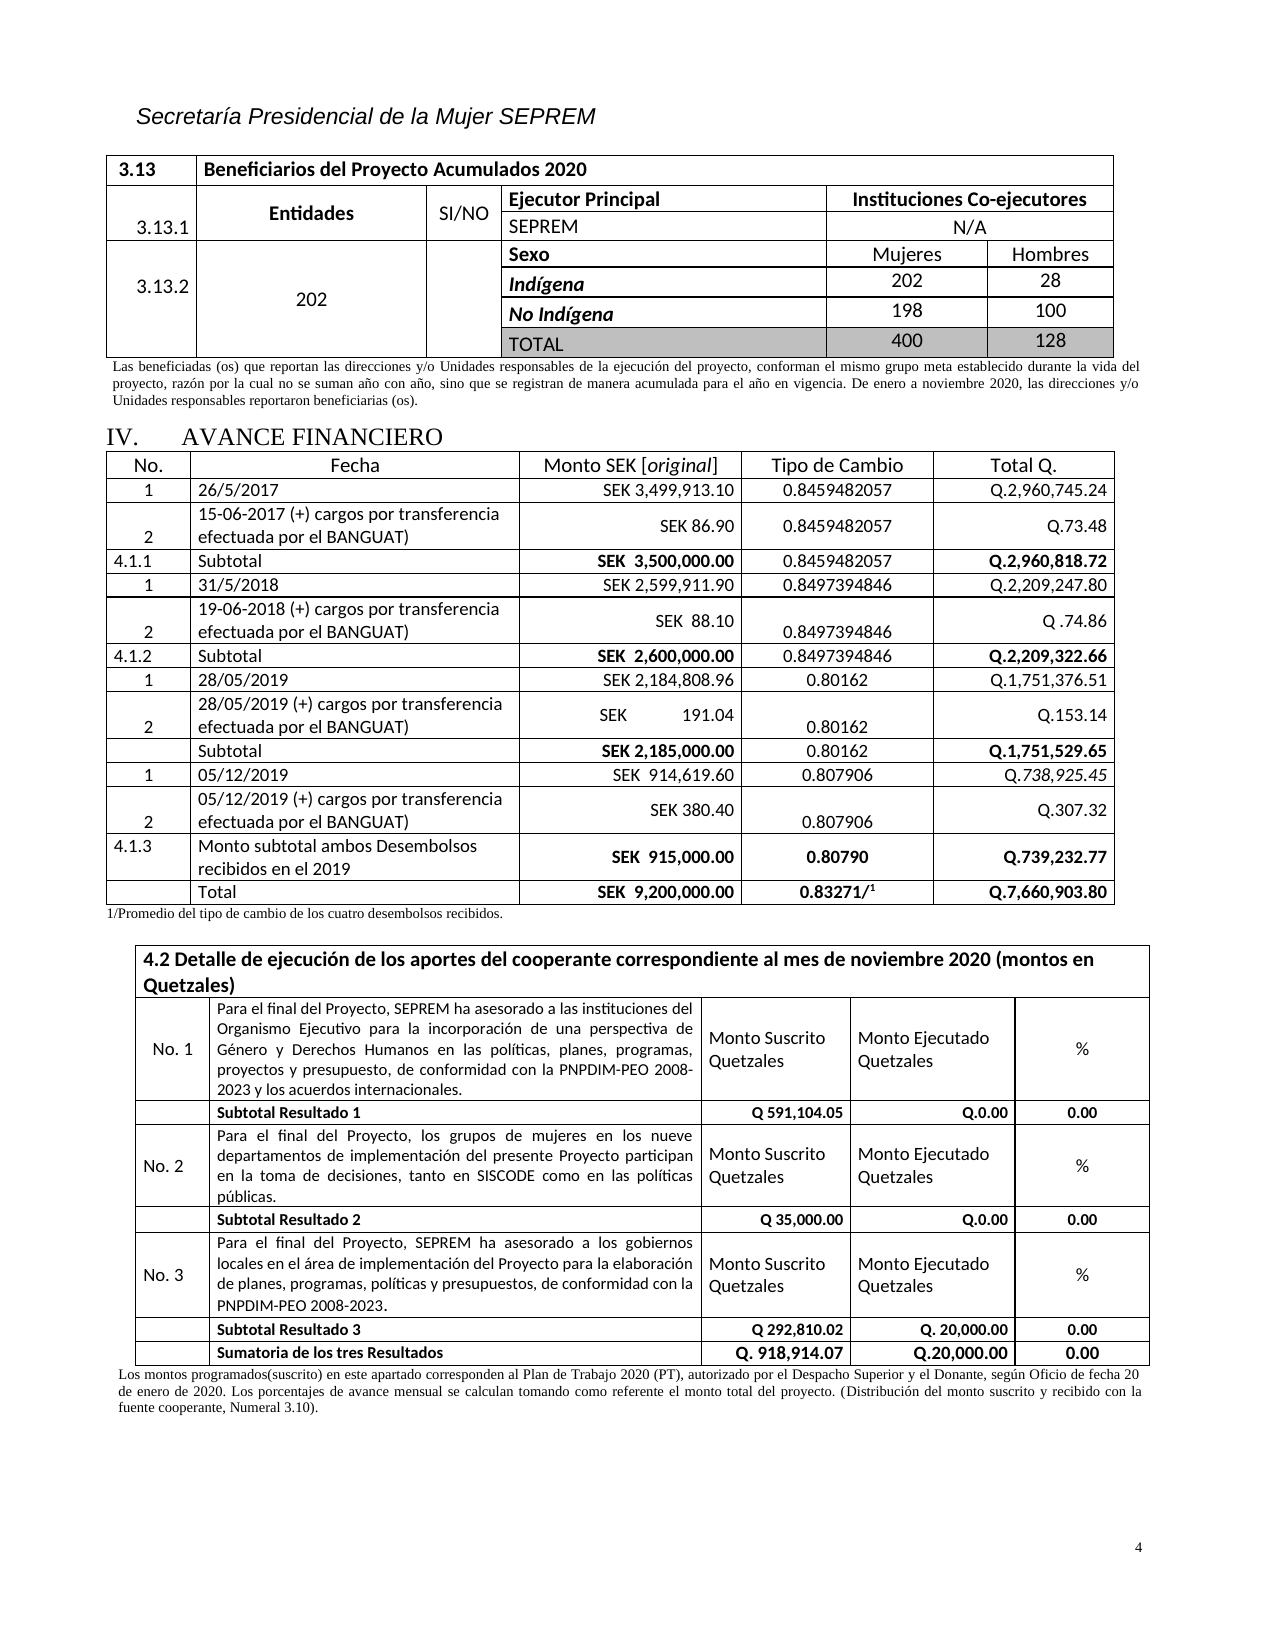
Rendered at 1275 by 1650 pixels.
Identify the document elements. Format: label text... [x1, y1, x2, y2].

table_cell 0.8459482057 [742, 479, 933, 502]
table_cell Q.307.32 [934, 787, 1114, 833]
table_cell Q.73.48 [934, 503, 1114, 548]
table_cell 28/05/2019 (+) cargos por transferencia efectuada por el BANGUAT) [191, 692, 519, 738]
table_cell Q.1,751,529.65 [934, 739, 1114, 762]
table_cell 05/12/2019 [191, 763, 519, 786]
table_cell 0.00 [1016, 1207, 1149, 1232]
table_cell Q.7,660,903.80 [934, 881, 1114, 904]
table_cell 28/05/2019 [191, 668, 519, 691]
table_cell 15-06-2017 (+) cargos por transferencia efectuada por el BANGUAT) [191, 503, 519, 548]
table_cell Monto subtotal ambos Desembolsos recibidos en el 2019 [191, 834, 519, 880]
table_header Monto SEK [original] [520, 452, 741, 478]
table_cell Total [191, 881, 519, 904]
table_cell Q.739,232.77 [934, 834, 1114, 880]
table_cell Entidades [197, 186, 426, 240]
table_cell 202 [827, 268, 987, 296]
table_cell 0.8497394846 [742, 598, 933, 643]
table_header Tipo de Cambio [742, 452, 933, 478]
table_cell 0.8459482057 [742, 550, 933, 572]
table_cell Subtotal Resultado 3 [210, 1318, 701, 1341]
table_cell 4.1.3 [107, 834, 190, 880]
table_cell [136, 1318, 209, 1341]
table_cell 1 [107, 574, 190, 596]
table_cell Subtotal [191, 644, 519, 667]
table_cell 2 [107, 598, 190, 643]
table_cell 0.80790 [742, 834, 933, 880]
table_cell SEK 3,500,000.00 [520, 550, 741, 572]
table_cell % [1016, 1125, 1149, 1206]
table_cell SEK 2,184,808.96 [520, 668, 741, 691]
table_cell Q.2,209,322.66 [934, 644, 1114, 667]
table_cell 400 [827, 328, 987, 357]
table_cell SI/NO [427, 186, 501, 240]
table_cell 4.1.1 [107, 550, 190, 572]
table_cell Q 292,810.02 [702, 1318, 850, 1341]
table_header Total Q. [934, 452, 1114, 478]
table_cell Q.1,751,376.51 [934, 668, 1114, 691]
table_cell Q.2,960,745.24 [934, 479, 1114, 502]
table_cell 1 [107, 763, 190, 786]
table_cell Mujeres [827, 241, 987, 266]
table_cell 2 [107, 692, 190, 738]
table_cell SEK 2,600,000.00 [520, 644, 741, 667]
table_cell 05/12/2019 (+) cargos por transferencia efectuada por el BANGUAT) [191, 787, 519, 833]
table_cell SEK 2,599,911.90 [520, 574, 741, 596]
table_cell 198 [827, 298, 987, 327]
table_cell Subtotal [191, 550, 519, 572]
table_cell 3.13.1 [107, 186, 196, 240]
table_cell [427, 241, 501, 357]
table_cell Q.20,000.00 [851, 1342, 1014, 1364]
table_cell 2 [107, 503, 190, 548]
table_cell Q 591,104.05 [702, 1101, 850, 1124]
table_cell SEK 915,000.00 [520, 834, 741, 880]
table_cell 1 [107, 479, 190, 502]
table_cell SEK 86.90 [520, 503, 741, 548]
table_cell Q. 20,000.00 [851, 1318, 1014, 1341]
table_cell Subtotal Resultado 1 [210, 1101, 701, 1124]
table_cell 31/5/2018 [191, 574, 519, 596]
table_cell No. 1 [136, 998, 209, 1100]
table_cell 2 [107, 787, 190, 833]
table_cell Subtotal Resultado 2 [210, 1207, 701, 1232]
table_cell SEK 914,619.60 [520, 763, 741, 786]
table_cell 0.8459482057 [742, 503, 933, 548]
table_cell No. 2 [136, 1125, 209, 1206]
table_cell 0.83271/1 [742, 881, 933, 904]
table_cell TOTAL [502, 328, 826, 357]
table_cell Indígena [502, 268, 826, 296]
table_cell [107, 739, 190, 762]
table_cell No Indígena [502, 298, 826, 327]
table_cell 128 [988, 328, 1113, 357]
table_cell 0.8497394846 [742, 644, 933, 667]
table_cell Q.738,925.45 [934, 763, 1114, 786]
table_cell Monto Suscrito Quetzales [702, 1125, 850, 1206]
table_cell SEK 380.40 [520, 787, 741, 833]
table_cell 1 [107, 668, 190, 691]
list Las beneficiadas (os) que reportan las direcciones y/o Unidades responsables de la ejecución del proyecto, conforman el mismo grupo meta establecido durante la vida del proyecto, razón por la cual no se suman año con año, sino que se registran de manera acumulada para el año en vigencia. De enero a noviembre 2020, las direcciones y/o Unidades responsables reportaron beneficiarias (os). [83, 358, 1142, 408]
table_cell [136, 1207, 209, 1232]
table_cell Q.2,960,818.72 [934, 550, 1114, 572]
table_header 3.13 [107, 156, 196, 185]
table_header 4.2 Detalle de ejecución de los aportes del cooperante correspondiente al mes de noviembre 2020 (montos en Quetzales) [136, 946, 1149, 997]
table_cell Q.0.00 [851, 1207, 1014, 1232]
table_cell Ejecutor Principal [502, 186, 826, 211]
table_cell 0.80162 [742, 692, 933, 738]
list AVANCE FINANCIERO [106, 422, 1142, 451]
table_cell Monto Suscrito Quetzales [702, 998, 850, 1100]
table_cell [107, 881, 190, 904]
table_cell Q. 918,914.07 [702, 1342, 850, 1364]
table_cell Para el final del Proyecto, SEPREM ha asesorado a los gobiernos locales en el área de implementación del Proyecto para la elaboración de planes, programas, políticas y presupuestos, de conformidad con la PNPDIM-PEO 2008-2023. [210, 1233, 701, 1317]
table_cell N/A [827, 212, 1113, 240]
table_cell No. 3 [136, 1233, 209, 1317]
table_cell Q 35,000.00 [702, 1207, 850, 1232]
table_cell 0.80162 [742, 668, 933, 691]
table_cell [136, 1342, 209, 1364]
table_cell SEPREM [502, 212, 826, 240]
table_cell Monto Ejecutado Quetzales [851, 1125, 1014, 1206]
table_cell 0.00 [1016, 1342, 1149, 1364]
table_cell 26/5/2017 [191, 479, 519, 502]
table_cell 0.80162 [742, 739, 933, 762]
table_cell Sumatoria de los tres Resultados [210, 1342, 701, 1364]
table_cell Instituciones Co-ejecutores [827, 186, 1113, 211]
table_cell Q .74.86 [934, 598, 1114, 643]
table_cell Q.0.00 [851, 1101, 1014, 1124]
table_cell 202 [197, 241, 426, 357]
table_cell [136, 1101, 209, 1124]
table_cell SEK 9,200,000.00 [520, 881, 741, 904]
table_cell 0.00 [1016, 1318, 1149, 1341]
table_cell 0.807906 [742, 787, 933, 833]
table_header No. [107, 452, 190, 478]
table_cell Monto Suscrito Quetzales [702, 1233, 850, 1317]
table_cell Para el final del Proyecto, los grupos de mujeres en los nueve departamentos de implementación del presente Proyecto participan en la toma de decisiones, tanto en SISCODE como en las políticas públicas. [210, 1125, 701, 1206]
text 1/Promedio del tipo de cambio de los cuatro desembolsos recibidos. [106, 905, 1142, 921]
table_cell % [1016, 1233, 1149, 1317]
table_cell 3.13.2 [107, 241, 196, 357]
table_cell Q.153.14 [934, 692, 1114, 738]
table_cell Monto Ejecutado Quetzales [851, 1233, 1014, 1317]
table_cell Para el final del Proyecto, SEPREM ha asesorado a las instituciones del Organismo Ejecutivo para la incorporación de una perspectiva de Género y Derechos Humanos en las políticas, planes, programas, proyectos y presupuesto, de conformidad con la PNPDIM-PEO 2008-2023 y los acuerdos internacionales. [210, 998, 701, 1100]
table_cell Q.2,209,247.80 [934, 574, 1114, 596]
table_cell Sexo [502, 241, 826, 266]
table_header Beneficiarios del Proyecto Acumulados 2020 [197, 156, 1113, 185]
table_cell % [1016, 998, 1149, 1100]
table_cell SEK 3,499,913.10 [520, 479, 741, 502]
table_cell 4.1.2 [107, 644, 190, 667]
table_cell 0.807906 [742, 763, 933, 786]
table_cell Monto Ejecutado Quetzales [851, 998, 1014, 1100]
table_cell 28 [988, 268, 1113, 296]
table_cell 0.00 [1016, 1101, 1149, 1124]
table_cell SEK 88.10 [520, 598, 741, 643]
table_cell Subtotal [191, 739, 519, 762]
table_header Fecha [191, 452, 519, 478]
table_cell 100 [988, 298, 1113, 327]
table_cell Hombres [988, 241, 1113, 266]
text Los montos programados(suscrito) en este apartado corresponden al Plan de Trabajo 2020 (PT), autorizado por el Despacho Superior y el Donante, según Oficio de fecha 20 de enero de 2020. Los porcentajes de avance mensual se calculan tomando como referente el monto total del proyecto. (Distribución del monto suscrito y recibido con la fuente cooperante, Numeral 3.10). [118, 1366, 1142, 1416]
table_cell SEK 191.04 [520, 692, 741, 738]
table_cell 0.8497394846 [742, 574, 933, 596]
table_cell 19-06-2018 (+) cargos por transferencia efectuada por el BANGUAT) [191, 598, 519, 643]
table_cell SEK 2,185,000.00 [520, 739, 741, 762]
